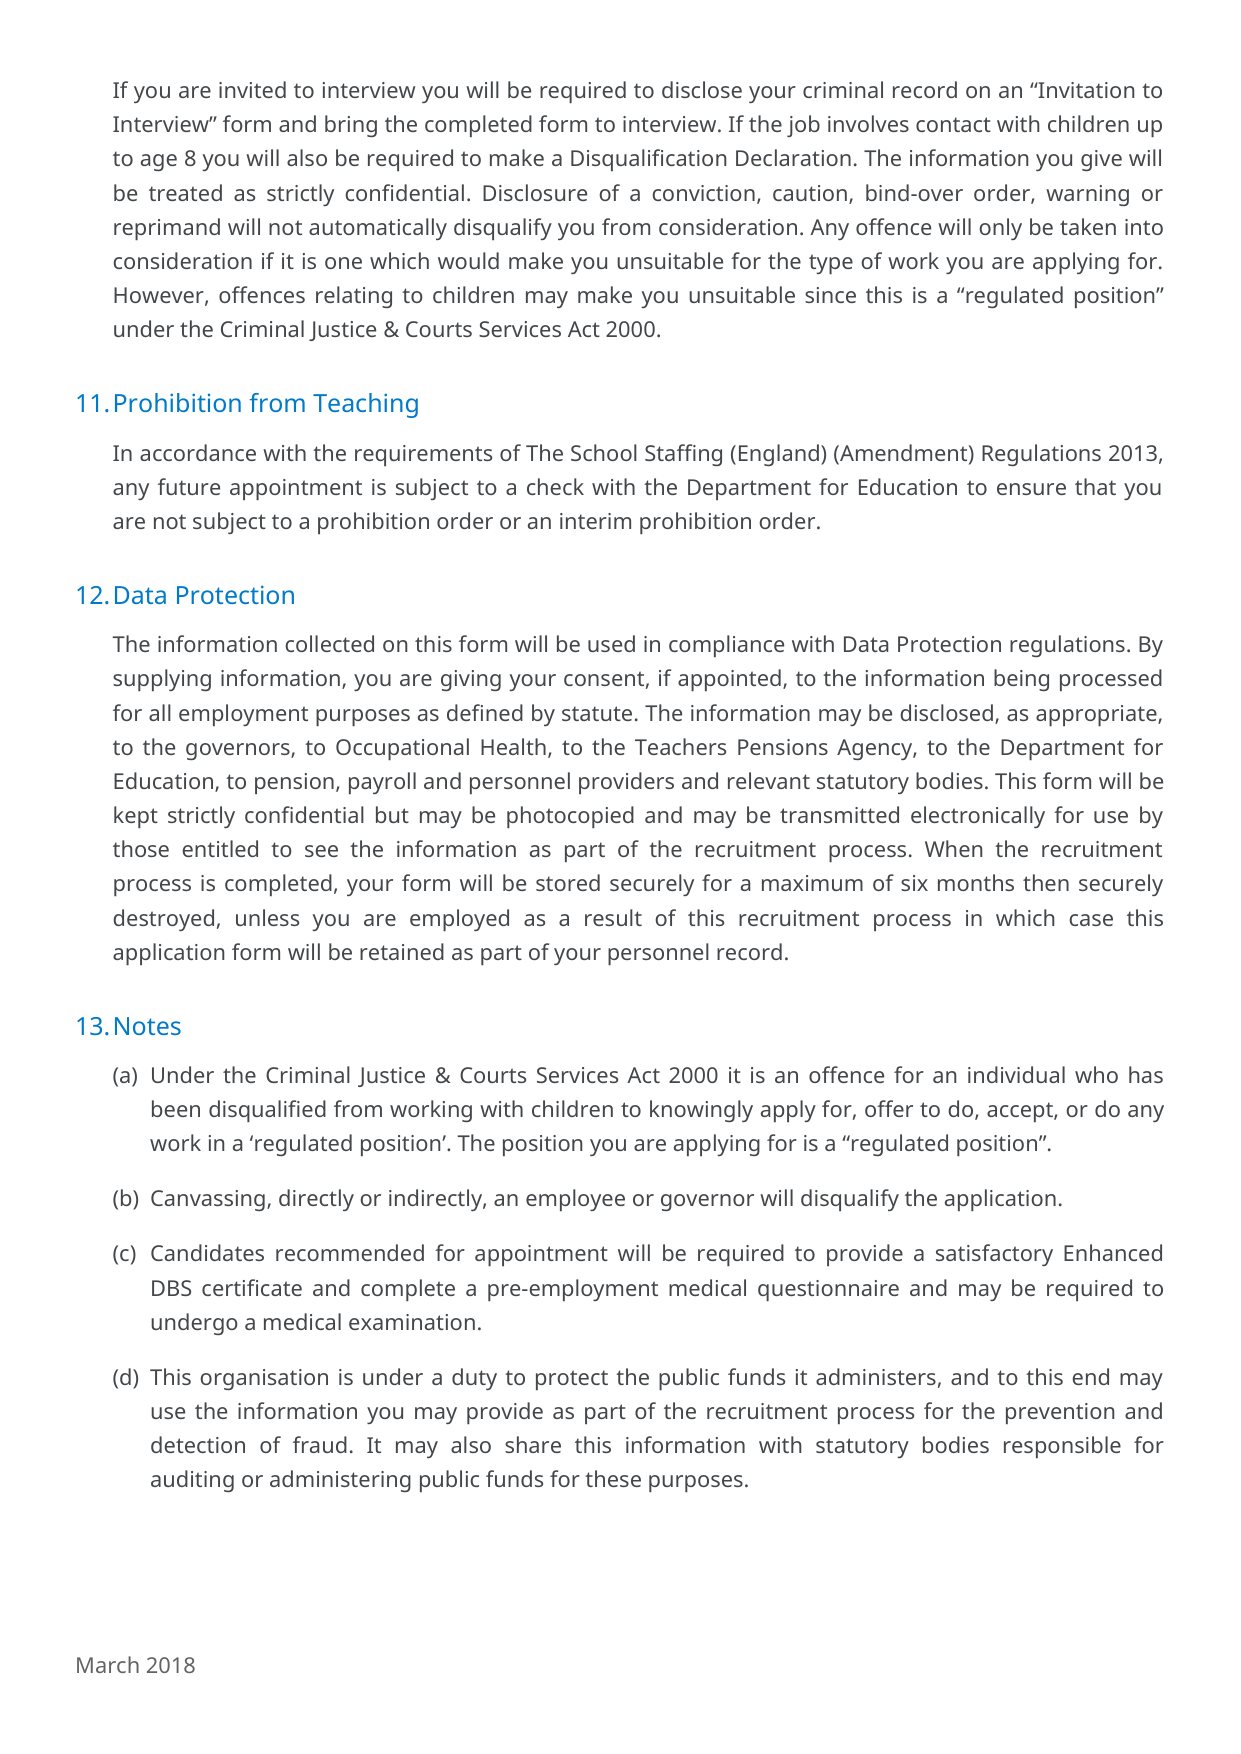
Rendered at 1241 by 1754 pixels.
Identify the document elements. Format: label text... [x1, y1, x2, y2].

list Prohibition from Teaching [75, 386, 1165, 420]
text (d) This organisation is under a duty to protect the public funds it administers, and to this end may use the information you may provide as part of the recruitment process for the prevention and detection of fraud. It may also share this information with statutory bodies responsible for auditing or administering public funds for these purposes. [112, 1362, 1165, 1494]
text (c) Candidates recommended for appointment will be required to provide a satisfactory Enhanced DBS certificate and complete a pre-employment medical questionnaire and may be required to undergo a medical examination. [112, 1238, 1165, 1336]
text The information collected on this form will be used in compliance with Data Protection regulations. By supplying information, you are giving your consent, if appointed, to the information being processed for all employment purposes as defined by statute. The information may be disclosed, as appropriate, to the governors, to Occupational Health, to the Teachers Pensions Agency, to the Department for Education, to pension, payroll and personnel providers and relevant statutory bodies. This form will be kept strictly confidential but may be photocopied and may be transmitted electronically for use by those entitled to see the information as part of the recruitment process. When the recruitment process is completed, your form will be stored securely for a maximum of six months then securely destroyed, unless you are employed as a result of this recruitment process in which case this application form will be retained as part of your personnel record. [112, 629, 1165, 966]
text (a) Under the Criminal Justice & Courts Services Act 2000 it is an offence for an individual who has been disqualified from working with children to knowingly apply for, offer to do, accept, or do any work in a ‘regulated position’. The position you are applying for is a “regulated position”. [112, 1060, 1165, 1158]
text In accordance with the requirements of The School Staffing (England) (Amendment) Regulations 2013, any future appointment is subject to a check with the Department for Education to ensure that you are not subject to a prohibition order or an interim prohibition order. [112, 437, 1165, 536]
list Data Protection [75, 577, 1165, 612]
text If you are invited to interview you will be required to disclose your criminal record on an “Invitation to Interview” form and bring the completed form to interview. If the job involves contact with children up to age 8 you will also be required to make a Disqualification Declaration. The information you give will be treated as strictly confidential. Disclosure of a conviction, caution, bind-over order, warning or reprimand will not automatically disqualify you from consideration. Any offence will only be taken into consideration if it is one which would make you unsuitable for the type of work you are applying for. However, offences relating to children may make you unsuitable since this is a “regulated position” under the Criminal Justice & Courts Services Act 2000. [112, 75, 1165, 344]
text (b) Canvassing, directly or indirectly, an employee or governor will disqualify the application. [112, 1183, 1165, 1213]
list Notes [75, 1008, 1165, 1042]
